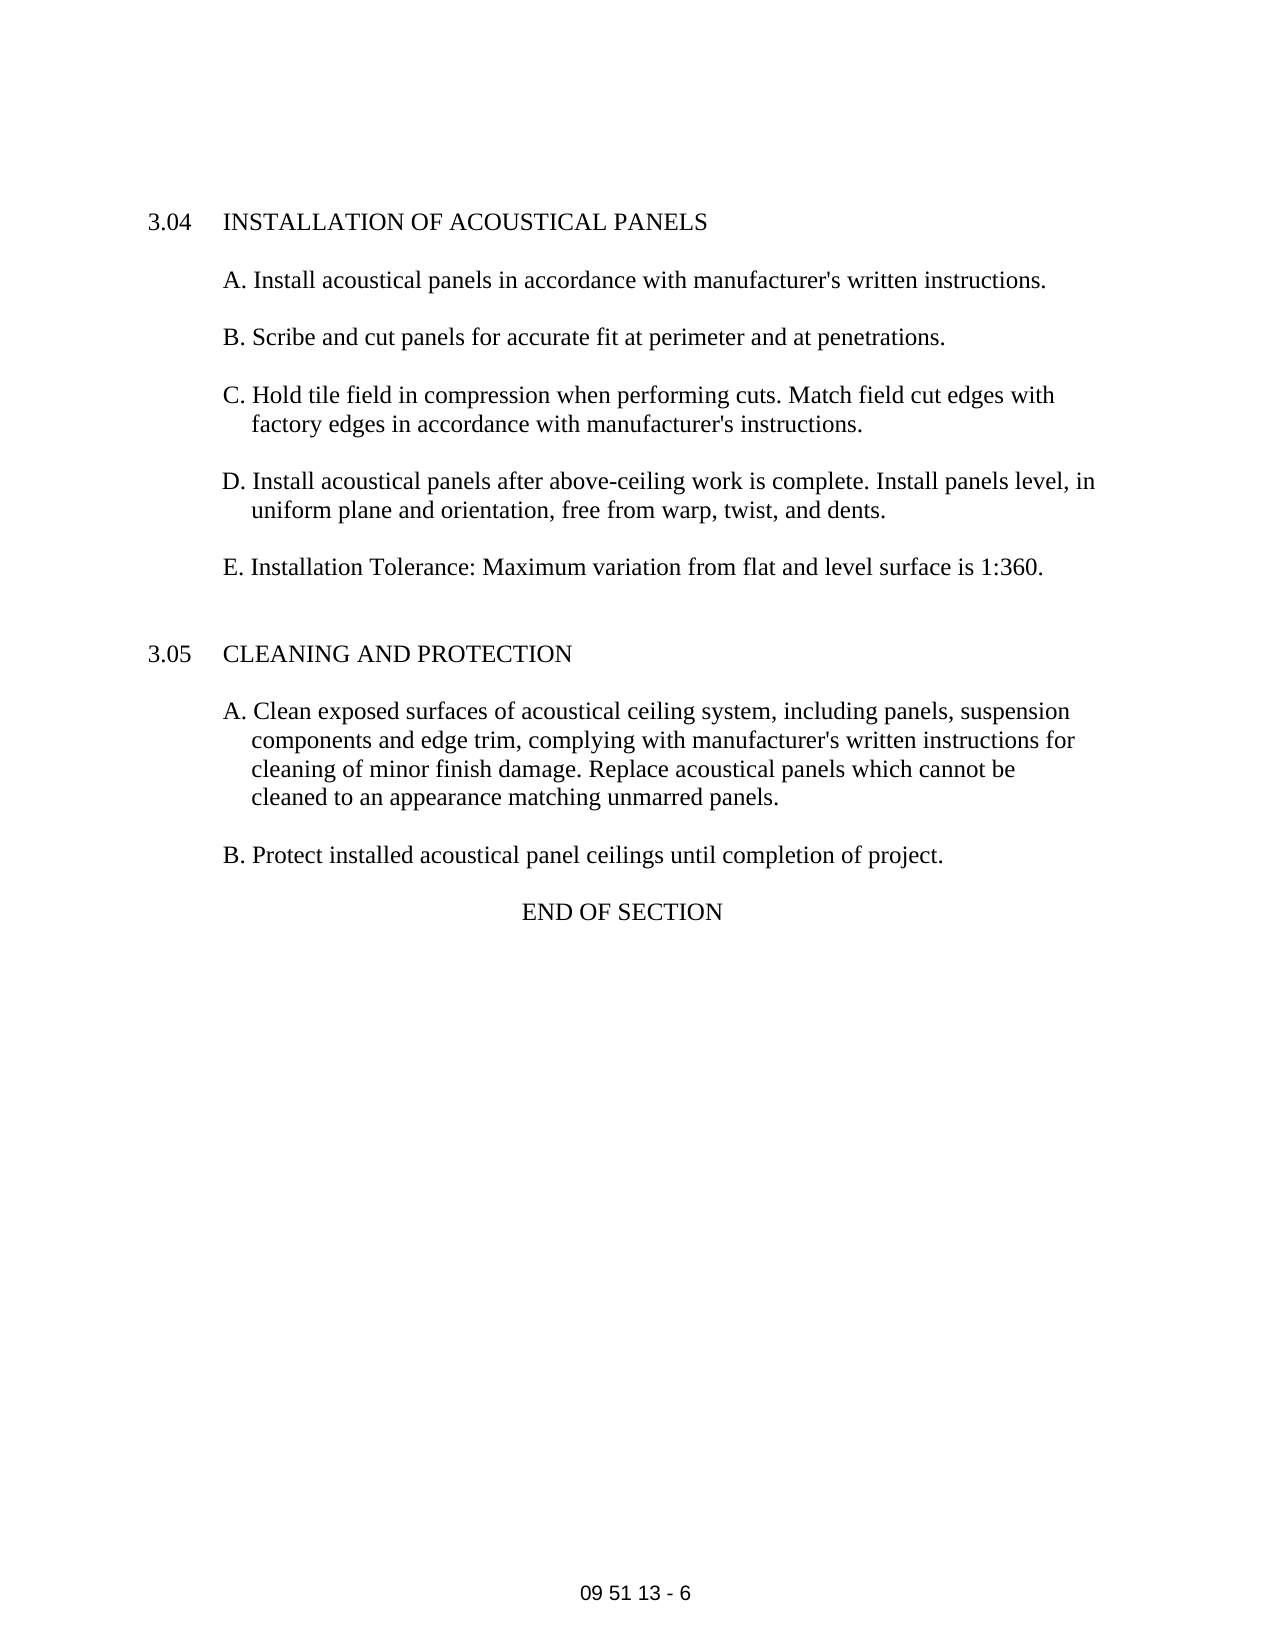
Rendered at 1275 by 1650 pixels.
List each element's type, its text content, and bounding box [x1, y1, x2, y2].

text 3.05 CLEANING AND PROTECTION [148, 639, 1097, 667]
text A. Clean exposed surfaces of acoustical ceiling system, including panels, suspension components and edge trim, complying with manufacturer's written instructions for cleaning of minor finish damage. Replace acoustical panels which cannot be cleaned to an appearance matching unmarred panels. [223, 696, 1097, 811]
text 3.04 INSTALLATION OF ACOUSTICAL PANELS [148, 207, 1097, 236]
text B. Protect installed acoustical panel ceilings until completion of project. [148, 840, 1097, 869]
text A. Install acoustical panels in accordance with manufacturer's written instructions. [148, 265, 1097, 294]
text D. Install acoustical panels after above-ceiling work is complete. Install panels level, in uniform plane and orientation, free from warp, twist, and dents. [222, 466, 1097, 524]
text END OF SECTION [148, 897, 1097, 926]
text E. Installation Tolerance: Maximum variation from flat and level surface is 1:360. [148, 552, 1097, 581]
text B. Scribe and cut panels for accurate fit at perimeter and at penetrations. [148, 322, 1097, 351]
text C. Hold tile field in compression when performing cuts. Match field cut edges with factory edges in accordance with manufacturer's instructions. [223, 380, 1097, 437]
